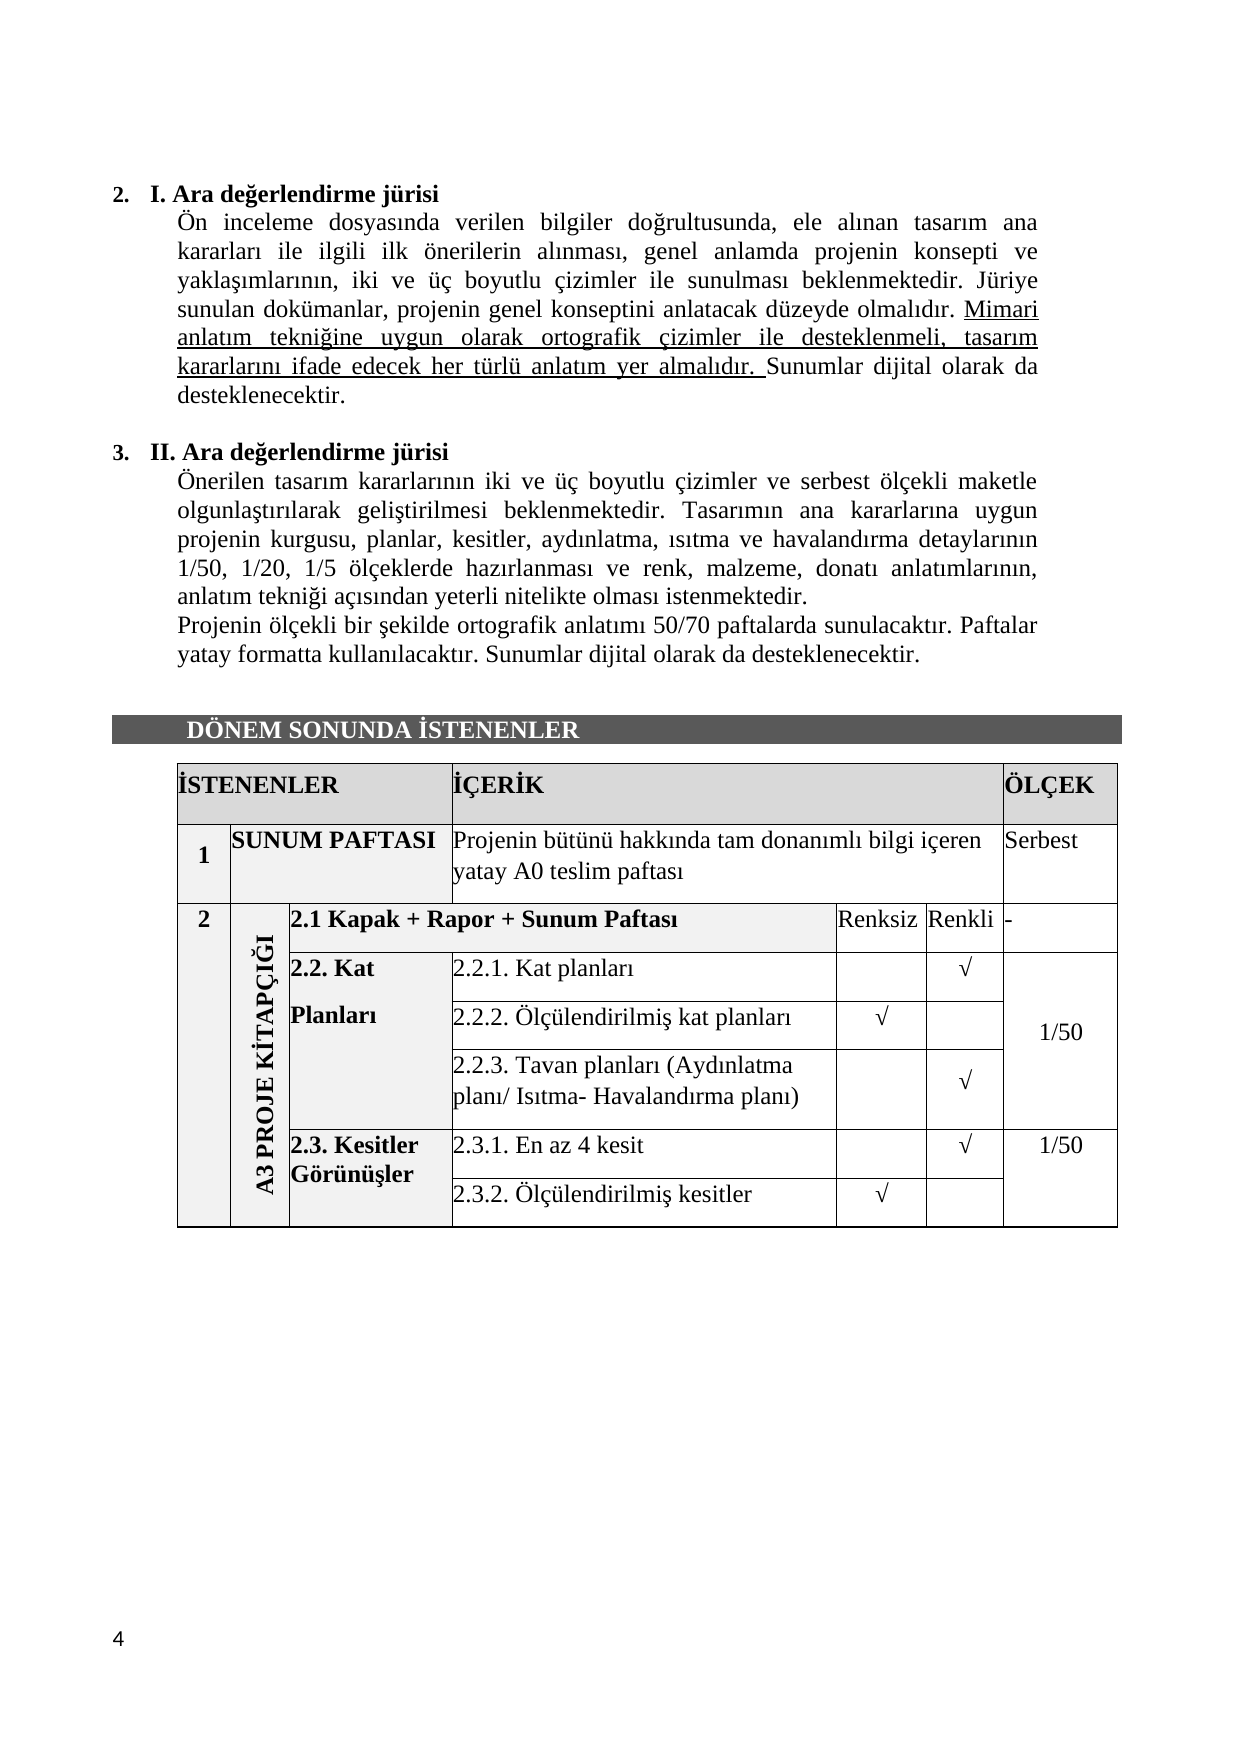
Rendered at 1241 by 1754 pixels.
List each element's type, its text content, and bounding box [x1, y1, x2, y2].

table_cell [837, 1130, 926, 1178]
table_cell 2.2.1. Kat planları [453, 953, 836, 1001]
table_cell √ [837, 1002, 926, 1049]
table_cell [837, 1050, 926, 1129]
table_cell 2.2. Kat Planları [290, 953, 452, 1129]
table_cell 2.3.2. Ölçülendirilmiş kesitler [453, 1179, 836, 1226]
table_cell 2.2.2. Ölçülendirilmiş kat planları [453, 1002, 836, 1049]
table_cell - [1004, 904, 1117, 952]
table_cell 1/50 [1004, 1130, 1117, 1226]
table_cell 2.3.1. En az 4 kesit [453, 1130, 836, 1178]
table_cell √ [927, 1130, 1003, 1178]
table_cell √ [927, 1050, 1003, 1129]
table_cell [927, 1179, 1003, 1226]
table_cell A3 PROJE KİTAPÇIĞI [231, 904, 289, 1226]
table_cell 2.3. Kesitler Görünüşler [290, 1130, 452, 1226]
table_cell 2.2.3. Tavan planları (Aydınlatma planı/ Isıtma- Havalandırma planı) [453, 1050, 836, 1129]
table_cell Renkli [927, 904, 1003, 952]
text Ön inceleme dosyasında verilen bilgiler doğrultusunda, ele alınan tasarım ana kararları ile ilgili ilk önerilerin alınması, genel anlamda projenin konsepti ve yaklaşımlarının, iki ve üç boyutlu çizimler ile sunulması beklenmektedir. Jüriye sunulan dokümanlar, projenin genel konseptini anlatacak düzeyde olmalıdır. Mimari anlatım tekniğine uygun olarak ortografik çizimler ile desteklenmeli, tasarım kararlarını ifade edecek her türlü anlatım yer almalıdır. Sunumlar dijital olarak da desteklenecektir. [177, 207, 1038, 347]
text Önerilen tasarım kararlarının iki ve üç boyutlu çizimler ve serbest ölçekli maketle olgunlaştırılarak geliştirilmesi beklenmektedir. Tasarımın ana kararlarına uygun projenin kurgusu, planlar, kesitler, aydınlatma, ısıtma ve havalandırma detaylarının 1/50, 1/20, 1/5 ölçeklerde hazırlanması ve renk, malzeme, donatı anlatımlarının, anlatım tekniği açısından yeterli nitelikte olması istenmektedir. [177, 466, 1038, 610]
table_header ÖLÇEK [1004, 764, 1117, 824]
table_cell Serbest [1004, 825, 1117, 903]
table_cell 2.1 Kapak + Rapor + Sunum Paftası [290, 904, 836, 952]
text Ön inceleme dosyasında verilen bilgiler doğrultusunda, ele alınan tasarım ana kararları ile ilgili ilk önerilerin alınması, genel anlamda projenin konsepti ve yaklaşımlarının, iki ve üç boyutlu çizimler ile sunulması beklenmektedir. Jüriye sunulan dokümanlar, projenin genel konseptini anlatacak düzeyde olmalıdır. Mimari anlatım tekniğine uygun olarak ortografik çizimler ile desteklenmeli, tasarım kararlarını ifade edecek her türlü anlatım yer almalıdır. Sunumlar dijital olarak da desteklenecektir. [177, 349, 1038, 409]
table_cell 2 [178, 904, 230, 1226]
subtitle I. Ara değerlendirme jürisi [112, 179, 1122, 207]
table_header İSTENENLER [178, 764, 452, 824]
table_cell [837, 953, 926, 1001]
table_cell 1 [178, 825, 230, 903]
text DÖNEM SONUNDA İSTENENLER [112, 715, 1122, 744]
table_cell √ [837, 1179, 926, 1226]
table_cell Projenin bütünü hakkında tam donanımlı bilgi içeren yatay A0 teslim paftası [453, 825, 1003, 903]
table_cell Renksiz [837, 904, 926, 952]
subtitle II. Ara değerlendirme jürisi [112, 437, 1122, 466]
table_cell √ [927, 953, 1003, 1001]
table_cell 1/50 [1004, 953, 1117, 1129]
table_cell [927, 1002, 1003, 1049]
table_cell SUNUM PAFTASI [231, 825, 452, 903]
text Projenin ölçekli bir şekilde ortografik anlatımı 50/70 paftalarda sunulacaktır. Paftalar yatay formatta kullanılacaktır. Sunumlar dijital olarak da desteklenecektir. [177, 610, 1038, 668]
table_header İÇERİK [453, 764, 1003, 824]
